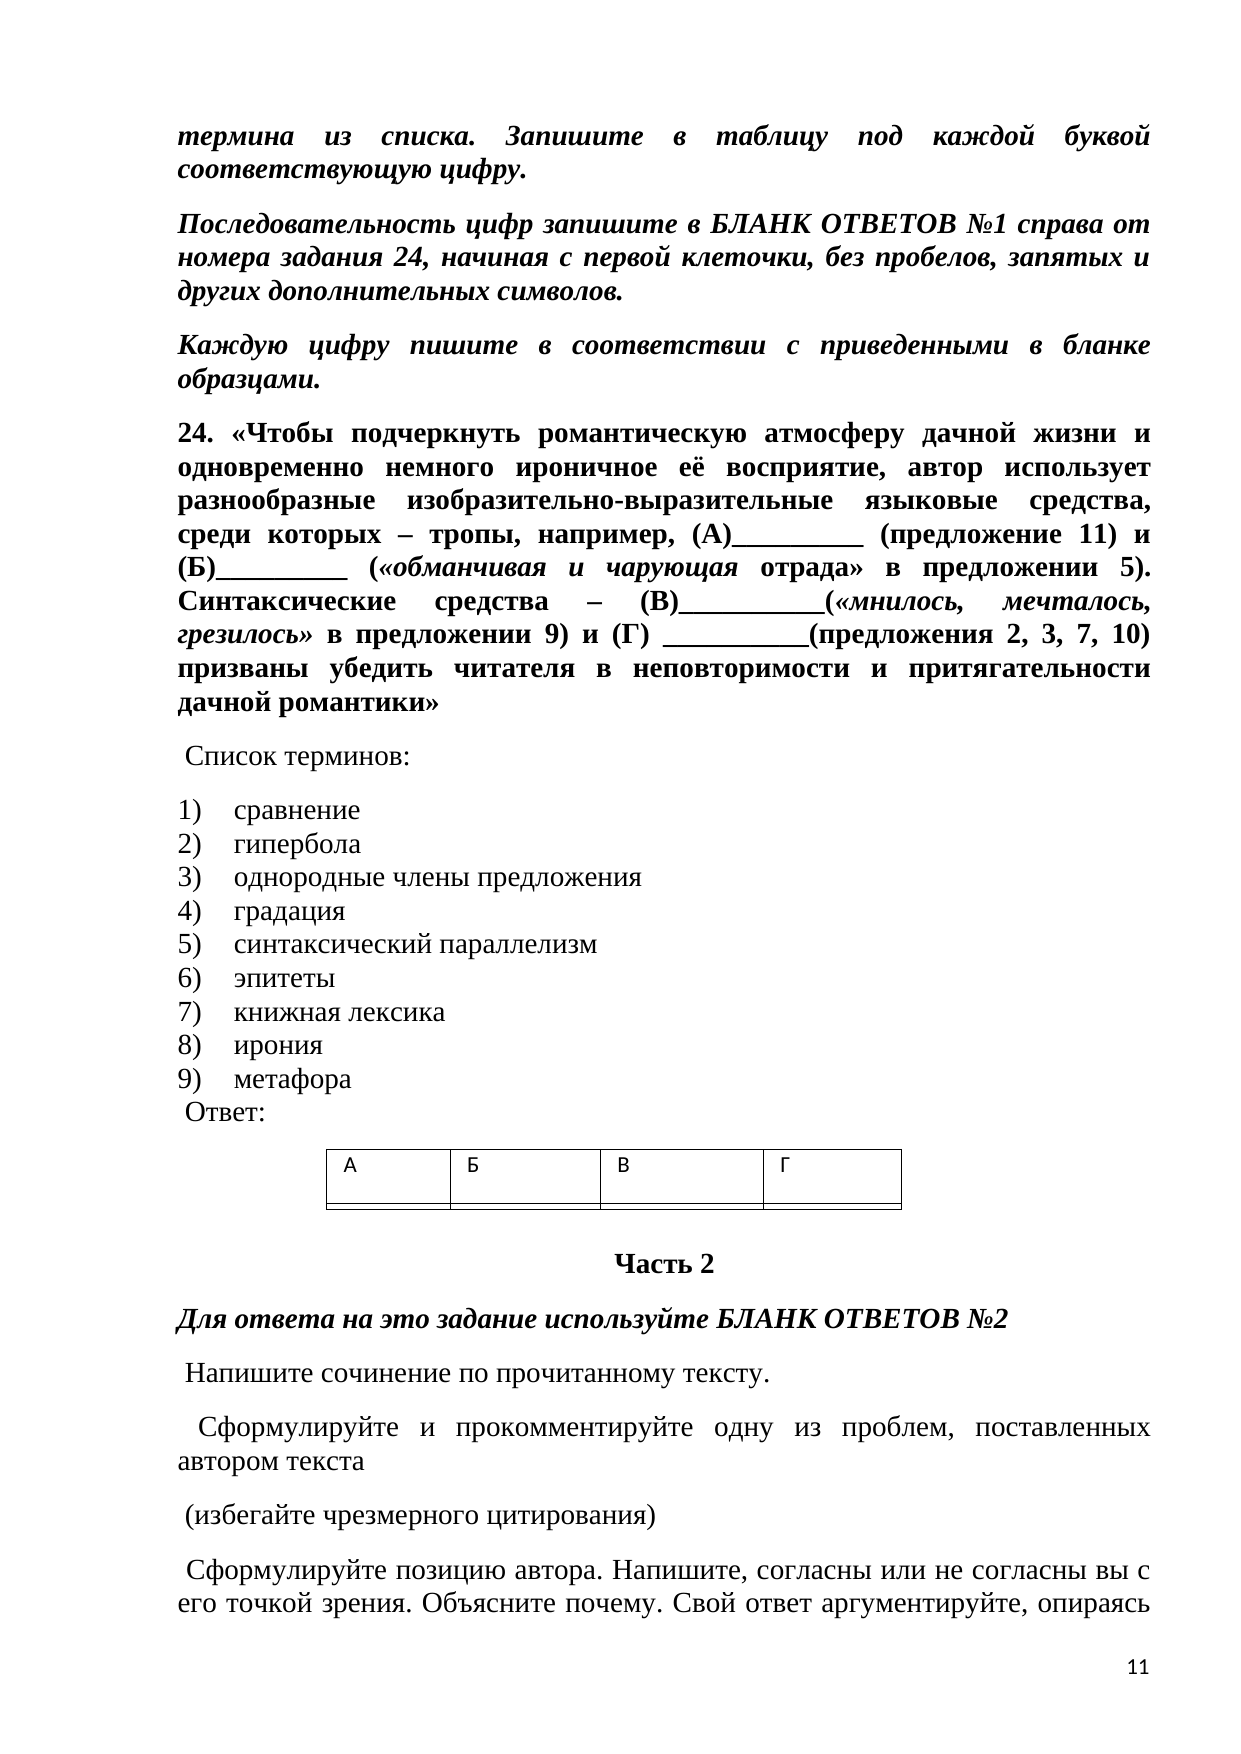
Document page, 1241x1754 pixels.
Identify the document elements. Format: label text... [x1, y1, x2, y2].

list ирония [177, 1027, 1152, 1061]
text Сформулируйте и прокомментируйте одну из проблем, поставленных автором текста [177, 1409, 1152, 1477]
list сравнение [177, 792, 1152, 826]
text Последовательность цифр запишите в БЛАНК ОТВЕТОВ №1 справа от номера задания 24, начиная с первой клеточки, без пробелов, запятых и других дополнительных символов. [177, 206, 1152, 307]
text Список терминов: [177, 738, 1152, 772]
text Каждую цифру пишите в соответствии с приведенными в бланке образцами. [177, 327, 1152, 394]
text (избегайте чрезмерного цитирования) [177, 1497, 1152, 1531]
list однородные члены предложения [177, 859, 1152, 893]
list гипербола [177, 826, 1152, 859]
list градация [177, 893, 1152, 927]
text Напишите сочинение по прочитанному тексту. [177, 1355, 1152, 1389]
list синтаксический параллелизм [177, 927, 1152, 960]
text Ответ: [177, 1094, 1152, 1128]
list книжная лексика [177, 994, 1152, 1027]
text 24. «Чтобы подчеркнуть романтическую атмосферу дачной жизни и одновременно немного ироничное её восприятие, автор использует разнообразные изобразительно-выразительные языковые средства, среди которых – тропы, например, (А)_________ (предложение 11) и (Б)_________ («обманчивая и чарующая отрада» в предложении 5). Синтаксические средства – (В)__________(«мнилось, мечталось, грезилось» в предложении 9) и (Г) __________(предложения 2, 3, 7, 10) призваны убедить читателя в неповторимости и притягательности дачной романтики» [177, 415, 1152, 717]
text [177, 1552, 1152, 1619]
list метафора [177, 1061, 1152, 1094]
text Для ответа на это задание используйте БЛАНК ОТВЕТОВ №2 [177, 1301, 1152, 1334]
text Часть 2 [177, 1246, 1152, 1280]
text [177, 118, 1152, 185]
list эпитеты [177, 960, 1152, 994]
